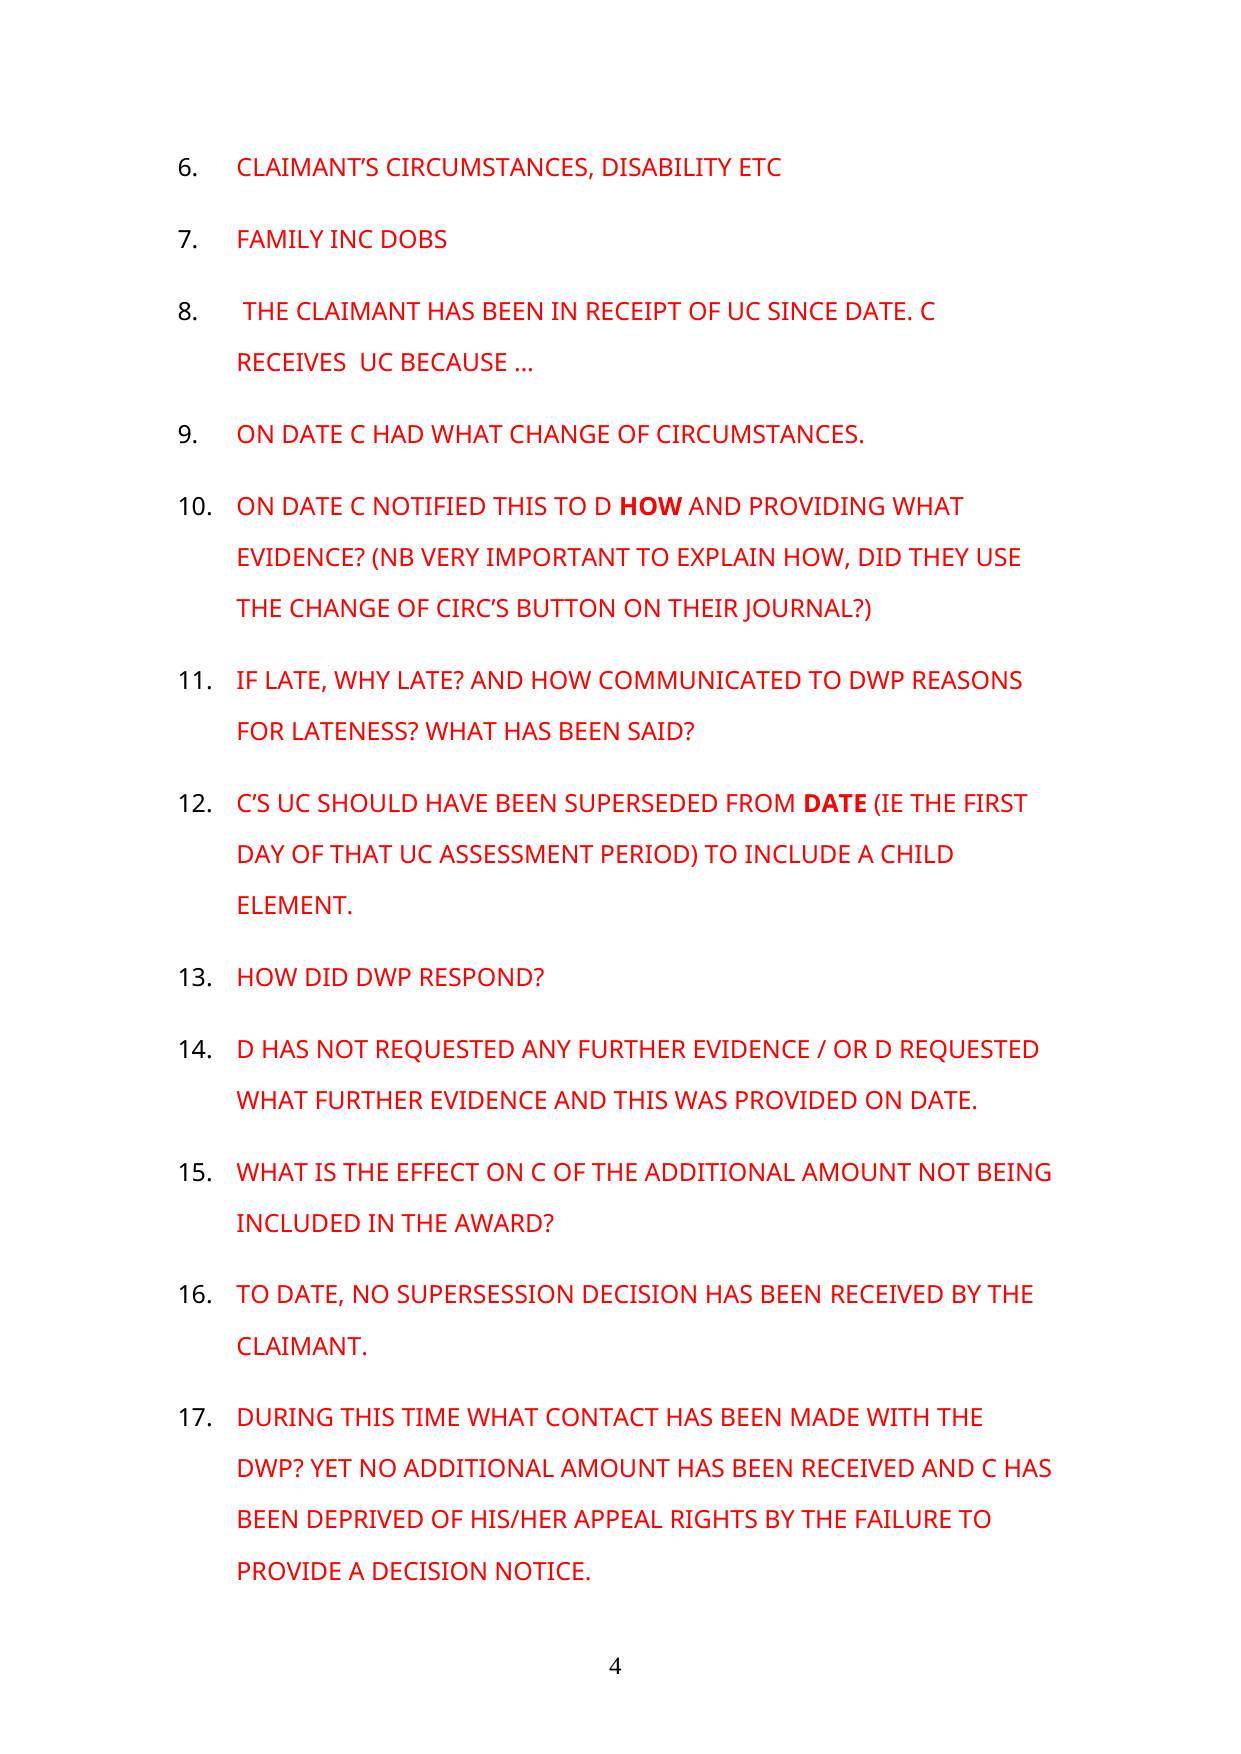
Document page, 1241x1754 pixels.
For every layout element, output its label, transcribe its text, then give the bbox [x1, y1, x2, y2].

list ON DATE C HAD WHAT CHANGE OF CIRCUMSTANCES. [177, 417, 1053, 451]
list CLAIMANT’S CIRCUMSTANCES, DISABILITY ETC [177, 150, 1053, 184]
list WHAT IS THE EFFECT ON C OF THE ADDITIONAL AMOUNT NOT BEING INCLUDED IN THE AWARD? [177, 1154, 1053, 1239]
list C’S UC SHOULD HAVE BEEN SUPERSEDED FROM DATE (IE THE FIRST DAY OF THAT UC ASSESSMENT PERIOD) TO INCLUDE A CHILD ELEMENT. [177, 785, 1053, 922]
list TO DATE, NO SUPERSESSION DECISION HAS BEEN RECEIVED BY THE CLAIMANT. [177, 1277, 1053, 1362]
list ON DATE C NOTIFIED THIS TO D HOW AND PROVIDING WHAT EVIDENCE? (NB VERY IMPORTANT TO EXPLAIN HOW, DID THEY USE THE CHANGE OF CIRC’S BUTTON ON THEIR JOURNAL?) [177, 488, 1053, 625]
list DURING THIS TIME WHAT CONTACT HAS BEEN MADE WITH THE DWP? YET NO ADDITIONAL AMOUNT HAS BEEN RECEIVED AND C HAS BEEN DEPRIVED OF HIS/HER APPEAL RIGHTS BY THE FAILURE TO PROVIDE A DECISION NOTICE. [177, 1400, 1053, 1587]
list THE CLAIMANT HAS BEEN IN RECEIPT OF UC SINCE DATE. C RECEIVES UC BECAUSE … [177, 294, 1053, 379]
list HOW DID DWP RESPOND? [177, 959, 1053, 993]
list IF LATE, WHY LATE? AND HOW COMMUNICATED TO DWP REASONS FOR LATENESS? WHAT HAS BEEN SAID? [177, 662, 1053, 748]
list FAMILY INC DOBS [177, 222, 1053, 256]
list D HAS NOT REQUESTED ANY FURTHER EVIDENCE / OR D REQUESTED WHAT FURTHER EVIDENCE AND THIS WAS PROVIDED ON DATE. [177, 1031, 1053, 1116]
